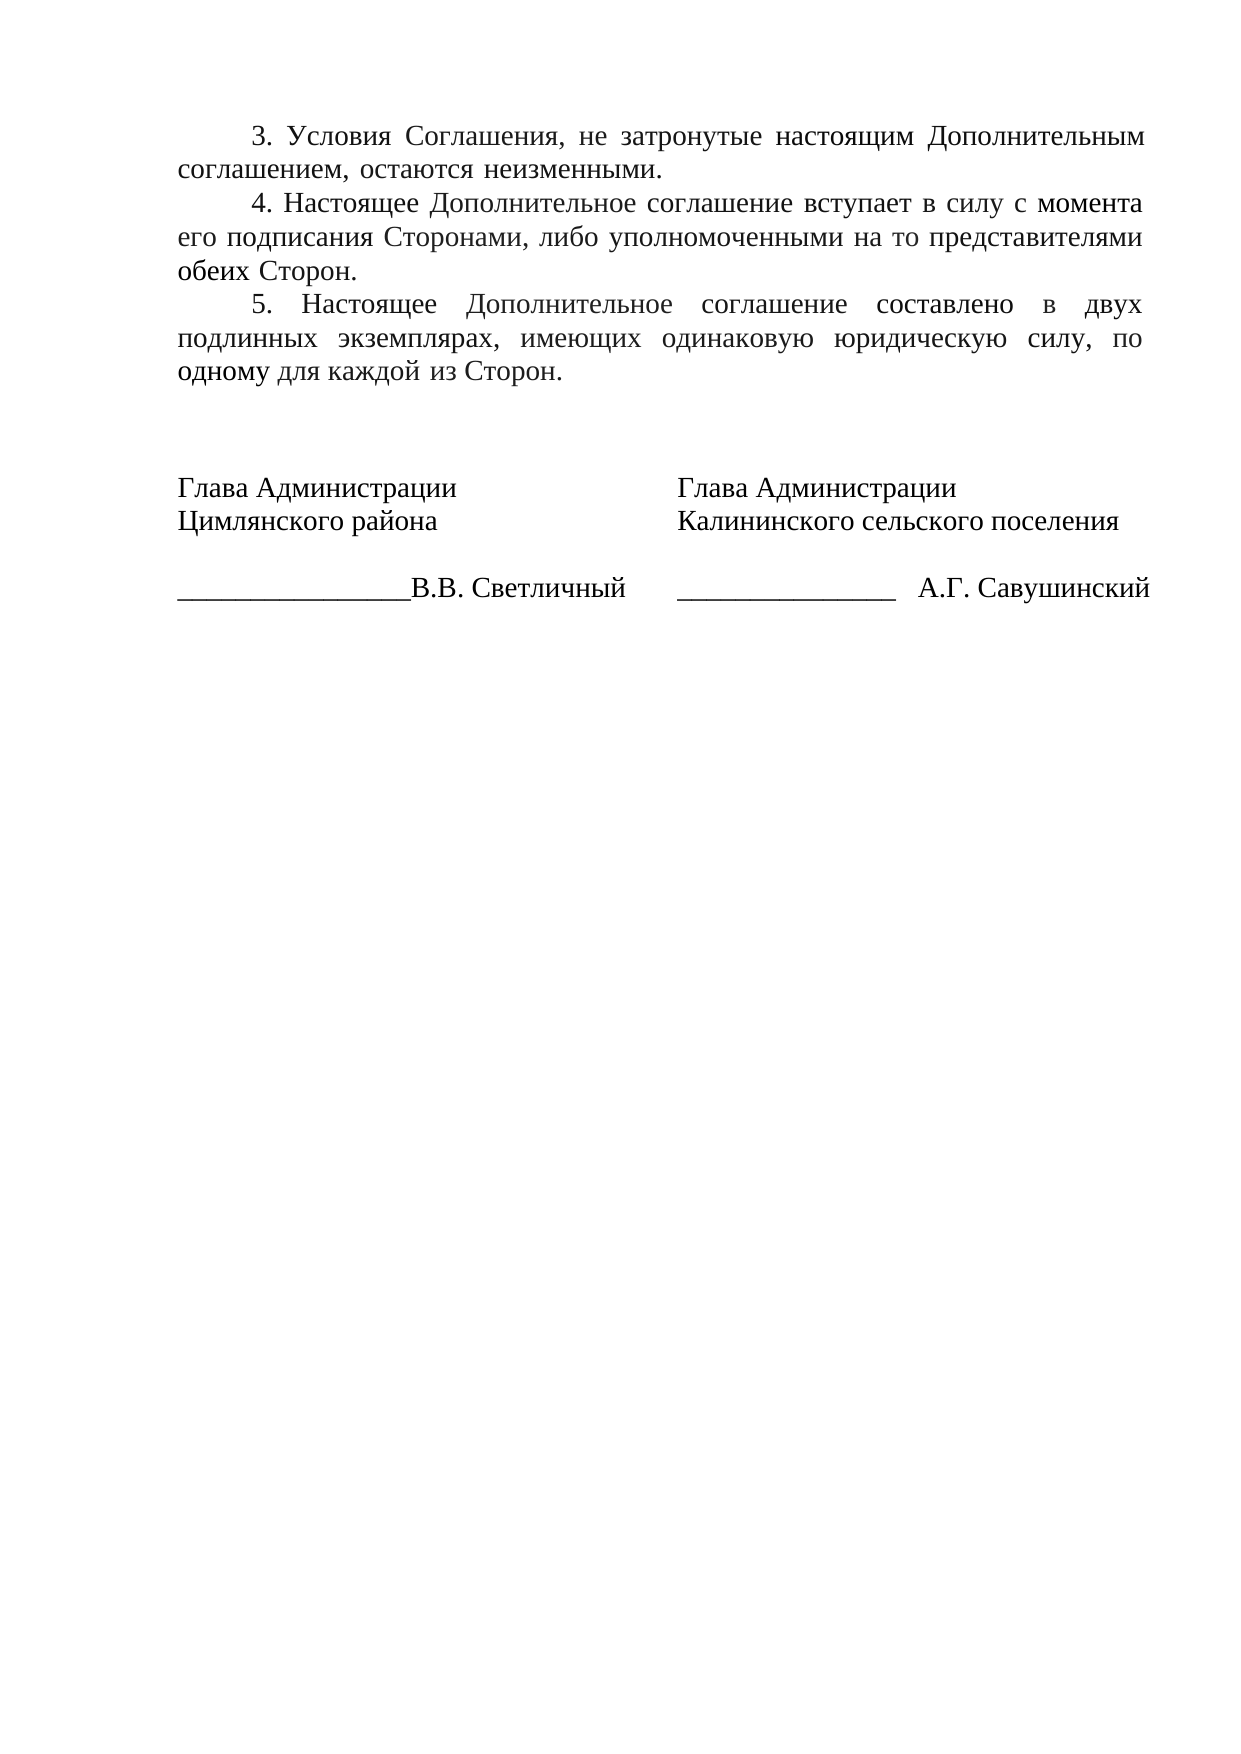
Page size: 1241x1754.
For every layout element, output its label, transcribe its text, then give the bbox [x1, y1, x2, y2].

text 4. Настоящее Дополнительное соглашение вступает в силу с момента его подписания Сторонами, либо уполномоченными на то представителями обеих Сторон. [177, 186, 1143, 286]
text 5. Настоящее Дополнительное соглашение составлено в двух подлинных экземплярах, имеющих одинаковую юридическую силу, по одному для каждой из Сторон. [177, 286, 1143, 387]
table_header Глава Администрации Цимлянского района ________________В.В. Светличный [166, 470, 666, 604]
table_header Глава Администрации Калининского сельского поселения _______________ А.Г. Савушинский [666, 470, 1185, 604]
text 3. Условия Соглашения, не затронутые настоящим Дополнительным соглашением, остаются неизменными. [177, 118, 1145, 185]
